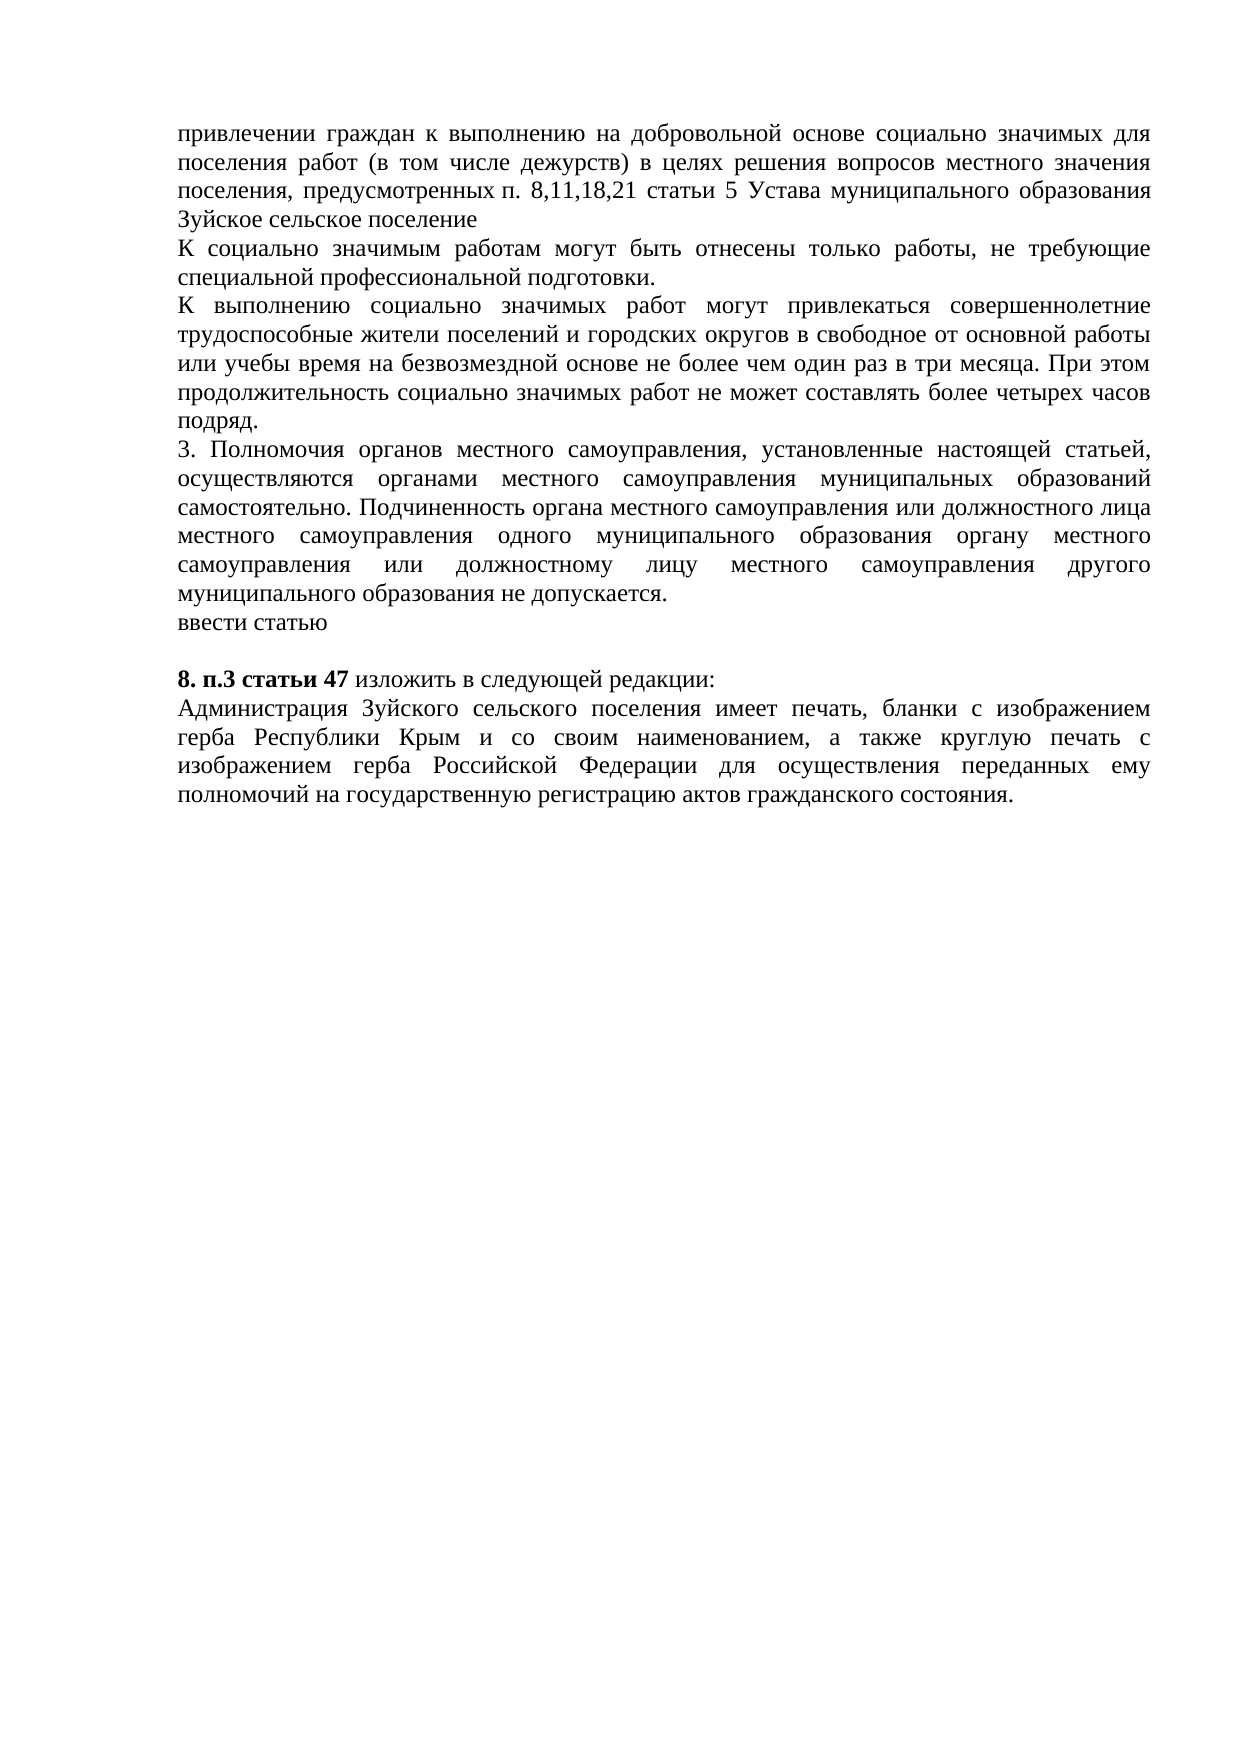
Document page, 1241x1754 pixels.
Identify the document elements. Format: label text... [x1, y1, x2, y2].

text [177, 118, 1152, 233]
text К выполнению социально значимых работ могут привлекаться совершеннолетние трудоспособные жители поселений и городских округов в свободное от основной работы или учебы время на безвозмездной основе не более чем один раз в три месяца. При этом продолжительность социально значимых работ не может составлять более четырех часов подряд. [177, 291, 1152, 434]
text Администрация Зуйского сельского поселения имеет печать, бланки с изображением герба Республики Крым и со своим наименованием, а также круглую печать с изображением герба Российской Федерации для осуществления переданных ему полномочий на государственную регистрацию актов гражданского состояния. [177, 693, 1152, 808]
text ввести статью [177, 607, 1152, 636]
text 8. п.3 статьи 47 изложить в следующей редакции: [177, 664, 1152, 693]
text 3. Полномочия органов местного самоуправления, установленные настоящей статьей, осуществляются органами местного самоуправления муниципальных образований самостоятельно. Подчиненность органа местного самоуправления или должностного лица местного самоуправления одного муниципального образования органу местного самоуправления или должностному лицу местного самоуправления другого муниципального образования не допускается. [177, 434, 1152, 607]
text К социально значимым работам могут быть отнесены только работы, не требующие специальной профессиональной подготовки. [177, 233, 1152, 291]
